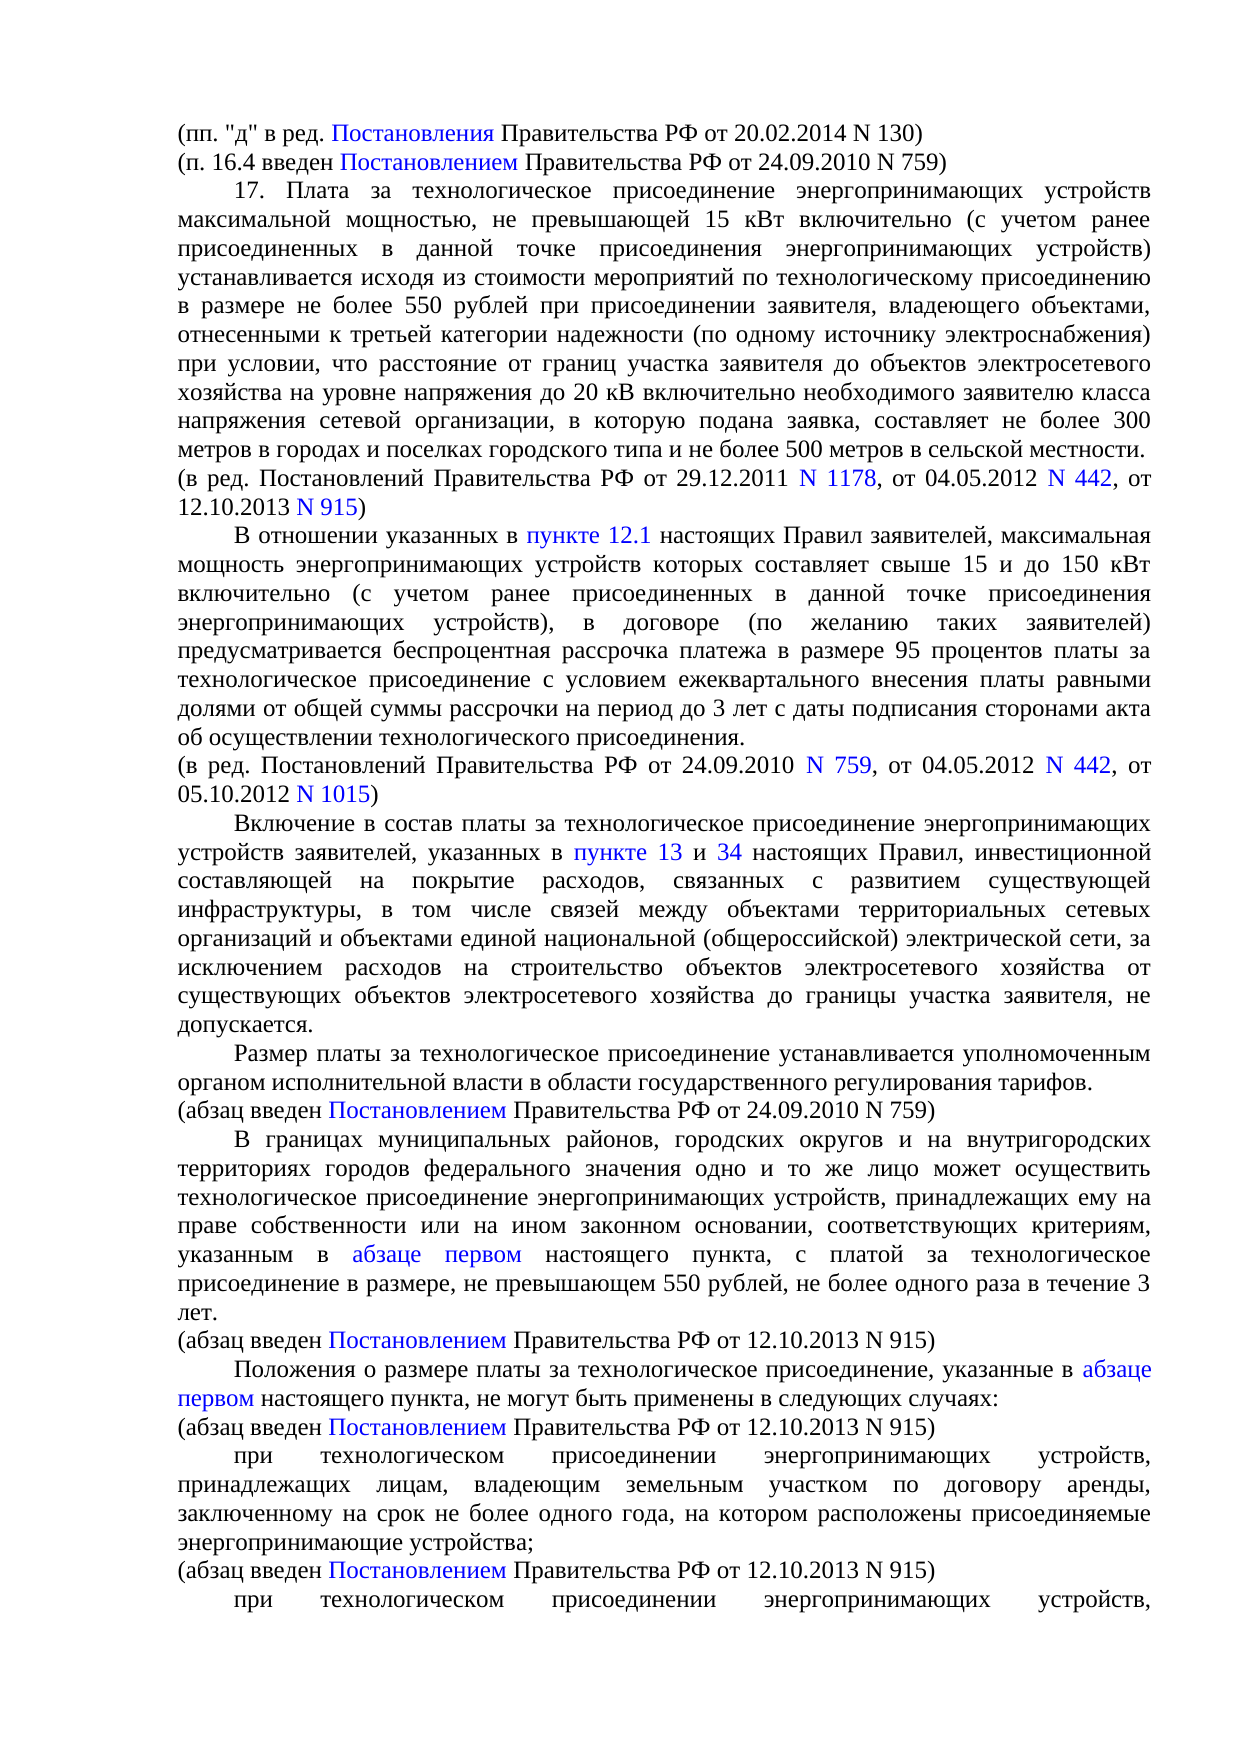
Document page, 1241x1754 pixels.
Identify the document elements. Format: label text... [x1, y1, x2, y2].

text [177, 1584, 1152, 1613]
text Включение в состав платы за технологическое присоединение энергопринимающих устройств заявителей, указанных в пункте 13 и 34 настоящих Правил, инвестиционной составляющей на покрытие расходов, связанных с развитием существующей инфраструктуры, в том числе связей между объектами территориальных сетевых организаций и объектами единой национальной (общероссийской) электрической сети, за исключением расходов на строительство объектов электросетевого хозяйства от существующих объектов электросетевого хозяйства до границы участка заявителя, не допускается. [177, 808, 1152, 1038]
text 17. Плата за технологическое присоединение энергопринимающих устройств максимальной мощностью, не превышающей 15 кВт включительно (с учетом ранее присоединенных в данной точке присоединения энергопринимающих устройств) устанавливается исходя из стоимости мероприятий по технологическому присоединению в размере не более 550 рублей при присоединении заявителя, владеющего объектами, отнесенными к третьей категории надежности (по одному источнику электроснабжения) при условии, что расстояние от границ участка заявителя до объектов электросетевого хозяйства на уровне напряжения до 20 кВ включительно необходимого заявителю класса напряжения сетевой организации, в которую подана заявка, составляет не более 300 метров в городах и поселках городского типа и не более 500 метров в сельской местности. [177, 176, 1152, 463]
text (пп. "д" в ред. Постановления Правительства РФ от 20.02.2014 N 130) [177, 118, 1152, 147]
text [177, 1556, 1152, 1584]
text (абзац введен Постановлением Правительства РФ от 12.10.2013 N 915) [177, 1326, 1152, 1354]
text Размер платы за технологическое присоединение устанавливается уполномоченным органом исполнительной власти в области государственного регулирования тарифов. [177, 1038, 1152, 1096]
text (в ред. Постановлений Правительства РФ от 24.09.2010 N 759, от 04.05.2012 N 442, от 05.10.2012 N 1015) [177, 751, 1152, 808]
text В отношении указанных в пункте 12.1 настоящих Правил заявителей, максимальная мощность энергопринимающих устройств которых составляет свыше 15 и до 150 кВт включительно (с учетом ранее присоединенных в данной точке присоединения энергопринимающих устройств), в договоре (по желанию таких заявителей) предусматривается беспроцентная рассрочка платежа в размере 95 процентов платы за технологическое присоединение с условием ежеквартального внесения платы равными долями от общей суммы рассрочки на период до 3 лет с даты подписания сторонами акта об осуществлении технологического присоединения. [177, 521, 1152, 751]
text (абзац введен Постановлением Правительства РФ от 24.09.2010 N 759) [177, 1096, 1152, 1124]
text Положения о размере платы за технологическое присоединение, указанные в абзаце первом настоящего пункта, не могут быть применены в следующих случаях: [177, 1354, 1152, 1412]
text (абзац введен Постановлением Правительства РФ от 12.10.2013 N 915) [177, 1412, 1152, 1441]
text (в ред. Постановлений Правительства РФ от 29.12.2011 N 1178, от 04.05.2012 N 442, от 12.10.2013 N 915) [177, 463, 1152, 521]
text В границах муниципальных районов, городских округов и на внутригородских территориях городов федерального значения одно и то же лицо может осуществить технологическое присоединение энергопринимающих устройств, принадлежащих ему на праве собственности или на ином законном основании, соответствующих критериям, указанным в абзаце первом настоящего пункта, с платой за технологическое присоединение в размере, не превышающем 550 рублей, не более одного раза в течение 3 лет. [177, 1124, 1152, 1326]
text (п. 16.4 введен Постановлением Правительства РФ от 24.09.2010 N 759) [177, 147, 1152, 176]
text при технологическом присоединении энергопринимающих устройств, принадлежащих лицам, владеющим земельным участком по договору аренды, заключенному на срок не более одного года, на котором расположены присоединяемые энергопринимающие устройства; [177, 1441, 1152, 1556]
